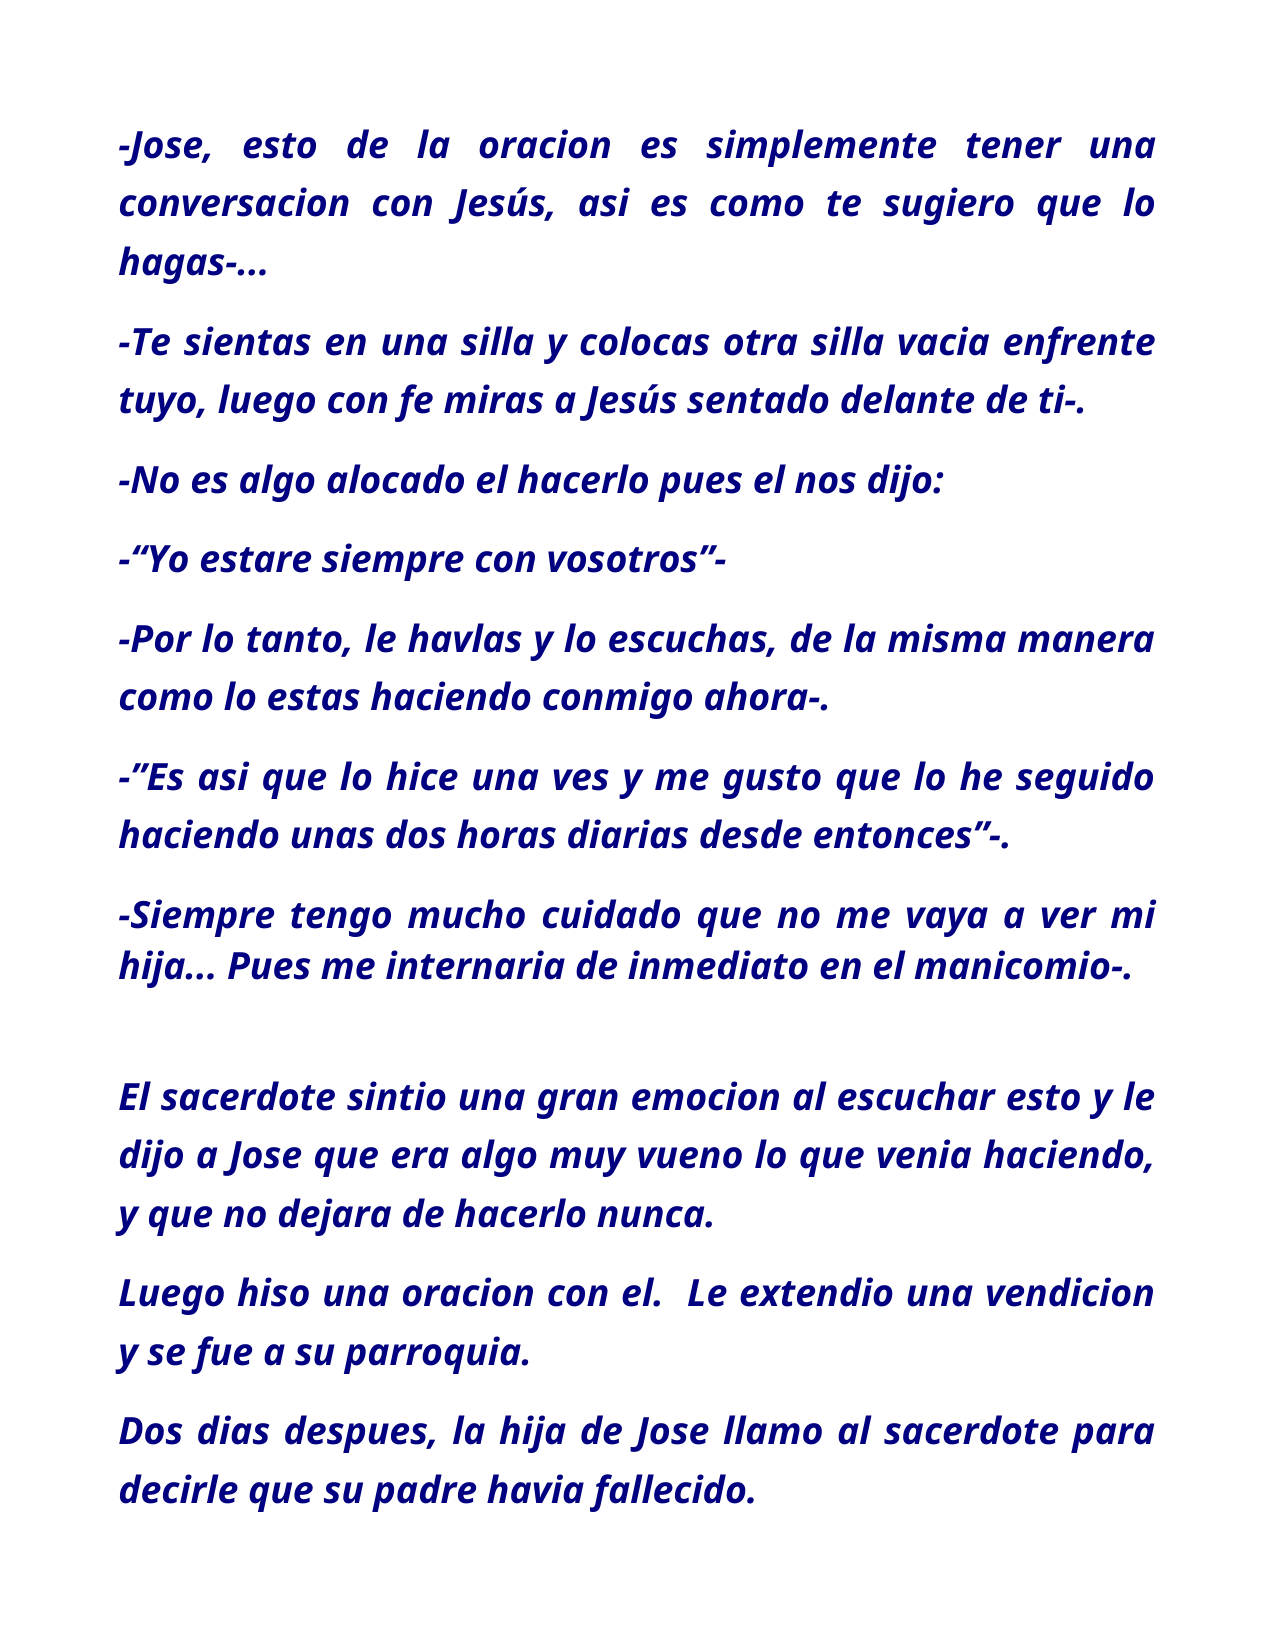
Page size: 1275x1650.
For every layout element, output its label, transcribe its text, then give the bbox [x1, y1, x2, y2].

text -Jose, esto de la oracion es simplemente tener una conversacion con Jesús, asi es como te sugiero que lo hagas-... [118, 118, 1157, 286]
text -“Yo estare siempre con vosotros”- [118, 532, 1157, 583]
text -”Es asi que lo hice una ves y me gusto que lo he seguido haciendo unas dos horas diarias desde entonces”-. [118, 750, 1157, 860]
text Luego hiso una oracion con el. Le extendio una vendicion y se fue a su parroquia. [118, 1267, 1157, 1376]
text El sacerdote sintio una gran emocion al escuchar esto y le dijo a Jose que era algo muy vueno lo que venia haciendo, y que no dejara de hacerlo nunca. [118, 1070, 1157, 1238]
text -No es algo alocado el hacerlo pues el nos dijo: [118, 453, 1157, 504]
text -Siempre tengo mucho cuidado que no me vaya a ver mi hija... Pues me internaria de inmediato en el manicomio-. [118, 888, 1157, 990]
text Dos dias despues, la hija de Jose llamo al sacerdote para decirle que su padre havia fallecido. [118, 1405, 1157, 1514]
text -Te sientas en una silla y colocas otra silla vacia enfrente tuyo, luego con fe miras a Jesús sentado delante de ti-. [118, 315, 1157, 424]
text -Por lo tanto, le havlas y lo escuchas, de la misma manera como lo estas haciendo conmigo ahora-. [118, 612, 1157, 722]
